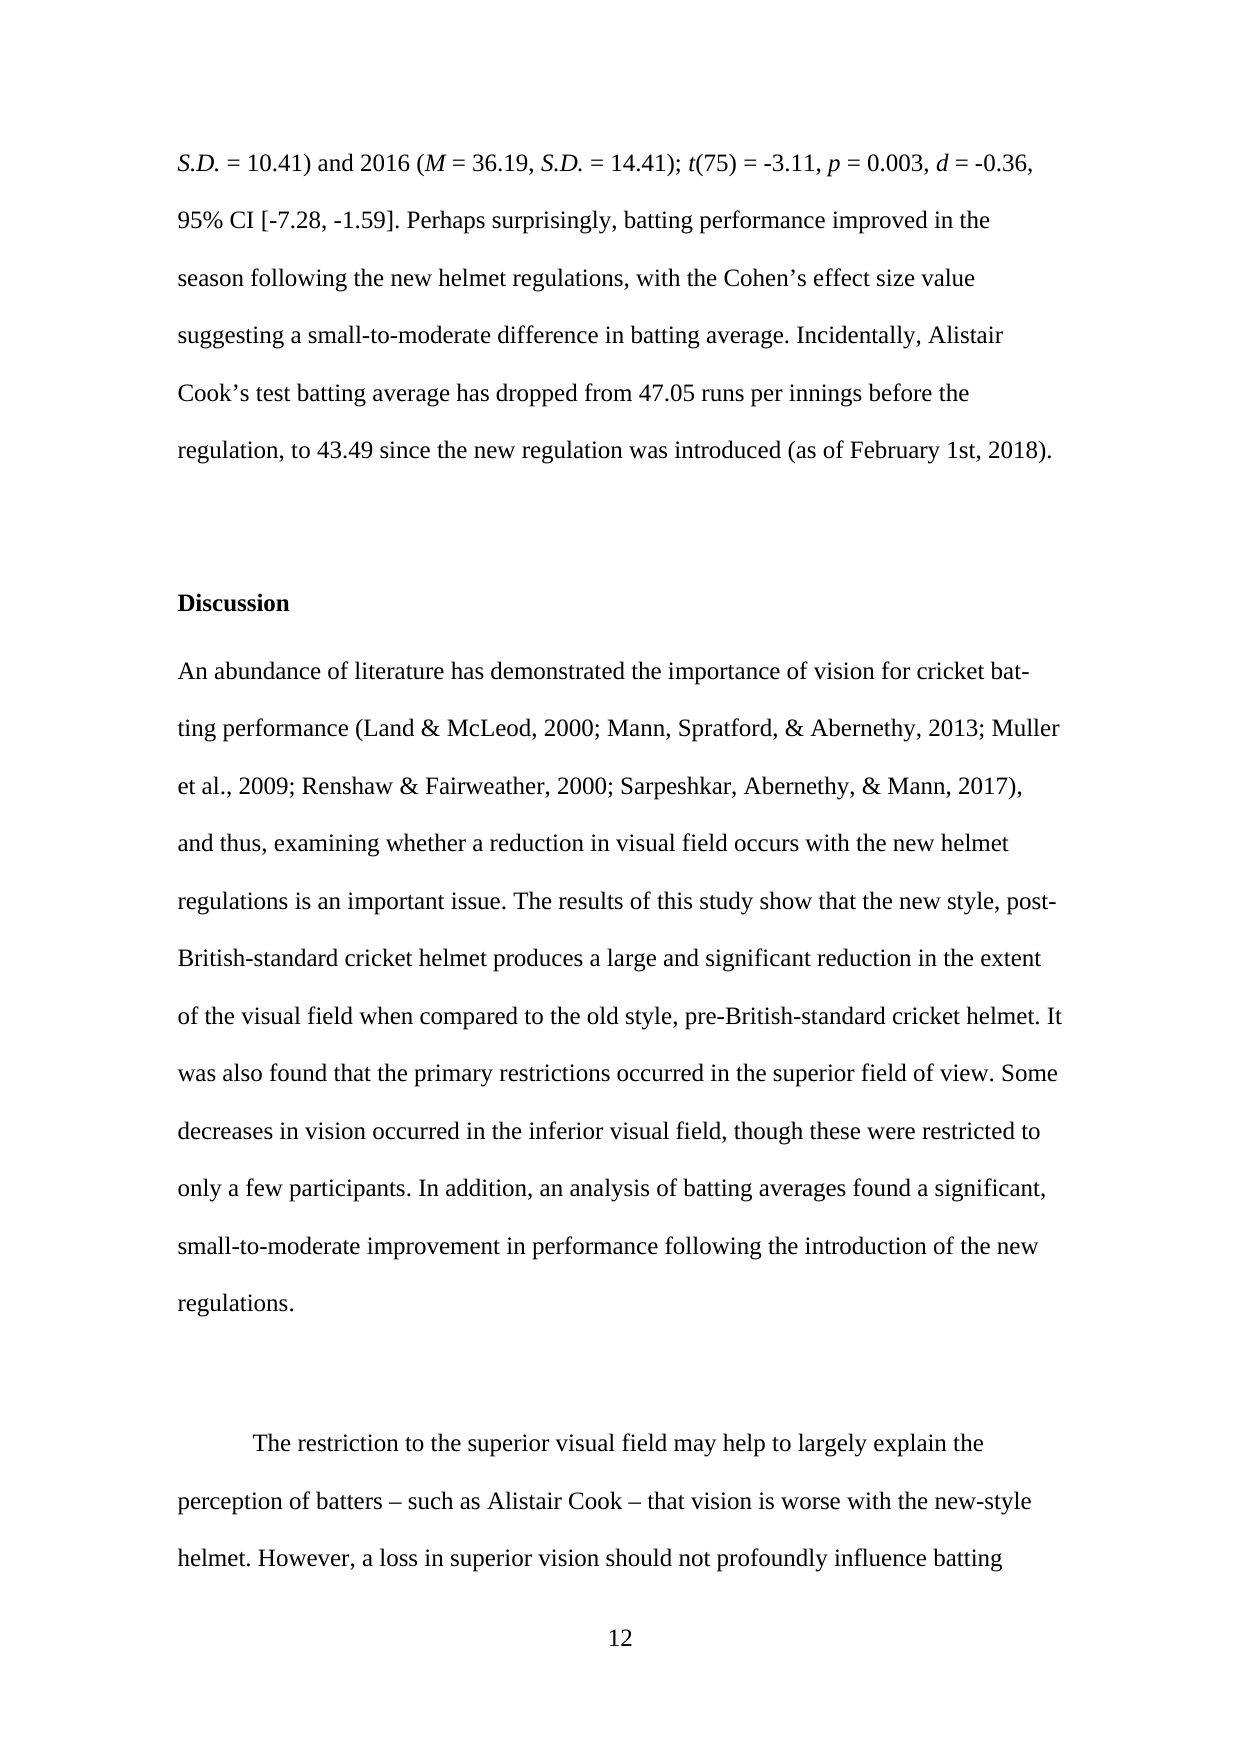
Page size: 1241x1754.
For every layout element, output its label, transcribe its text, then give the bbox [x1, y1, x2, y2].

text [177, 1428, 1063, 1572]
text An abundance of literature has demonstrated the importance of vision for cricket bat- ting performance (Land & McLeod, 2000; Mann, Spratford, & Abernethy, 2013; Muller et al., 2009; Renshaw & Fairweather, 2000; Sarpeshkar, Abernethy, & Mann, 2017), and thus, examining whether a reduction in visual field occurs with the new helmet regulations is an important issue. The results of this study show that the new style, post-British-standard cricket helmet produces a large and significant reduction in the extent of the visual field when compared to the old style, pre-British-standard cricket helmet. It was also found that the primary restrictions occurred in the superior field of view. Some decreases in vision occurred in the inferior visual field, though these were restricted to only a few participants. In addition, an analysis of batting averages found a significant, small-to-moderate improvement in performance following the introduction of the new regulations. [177, 656, 1063, 1317]
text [177, 148, 1063, 464]
subtitle Discussion [177, 588, 1004, 616]
